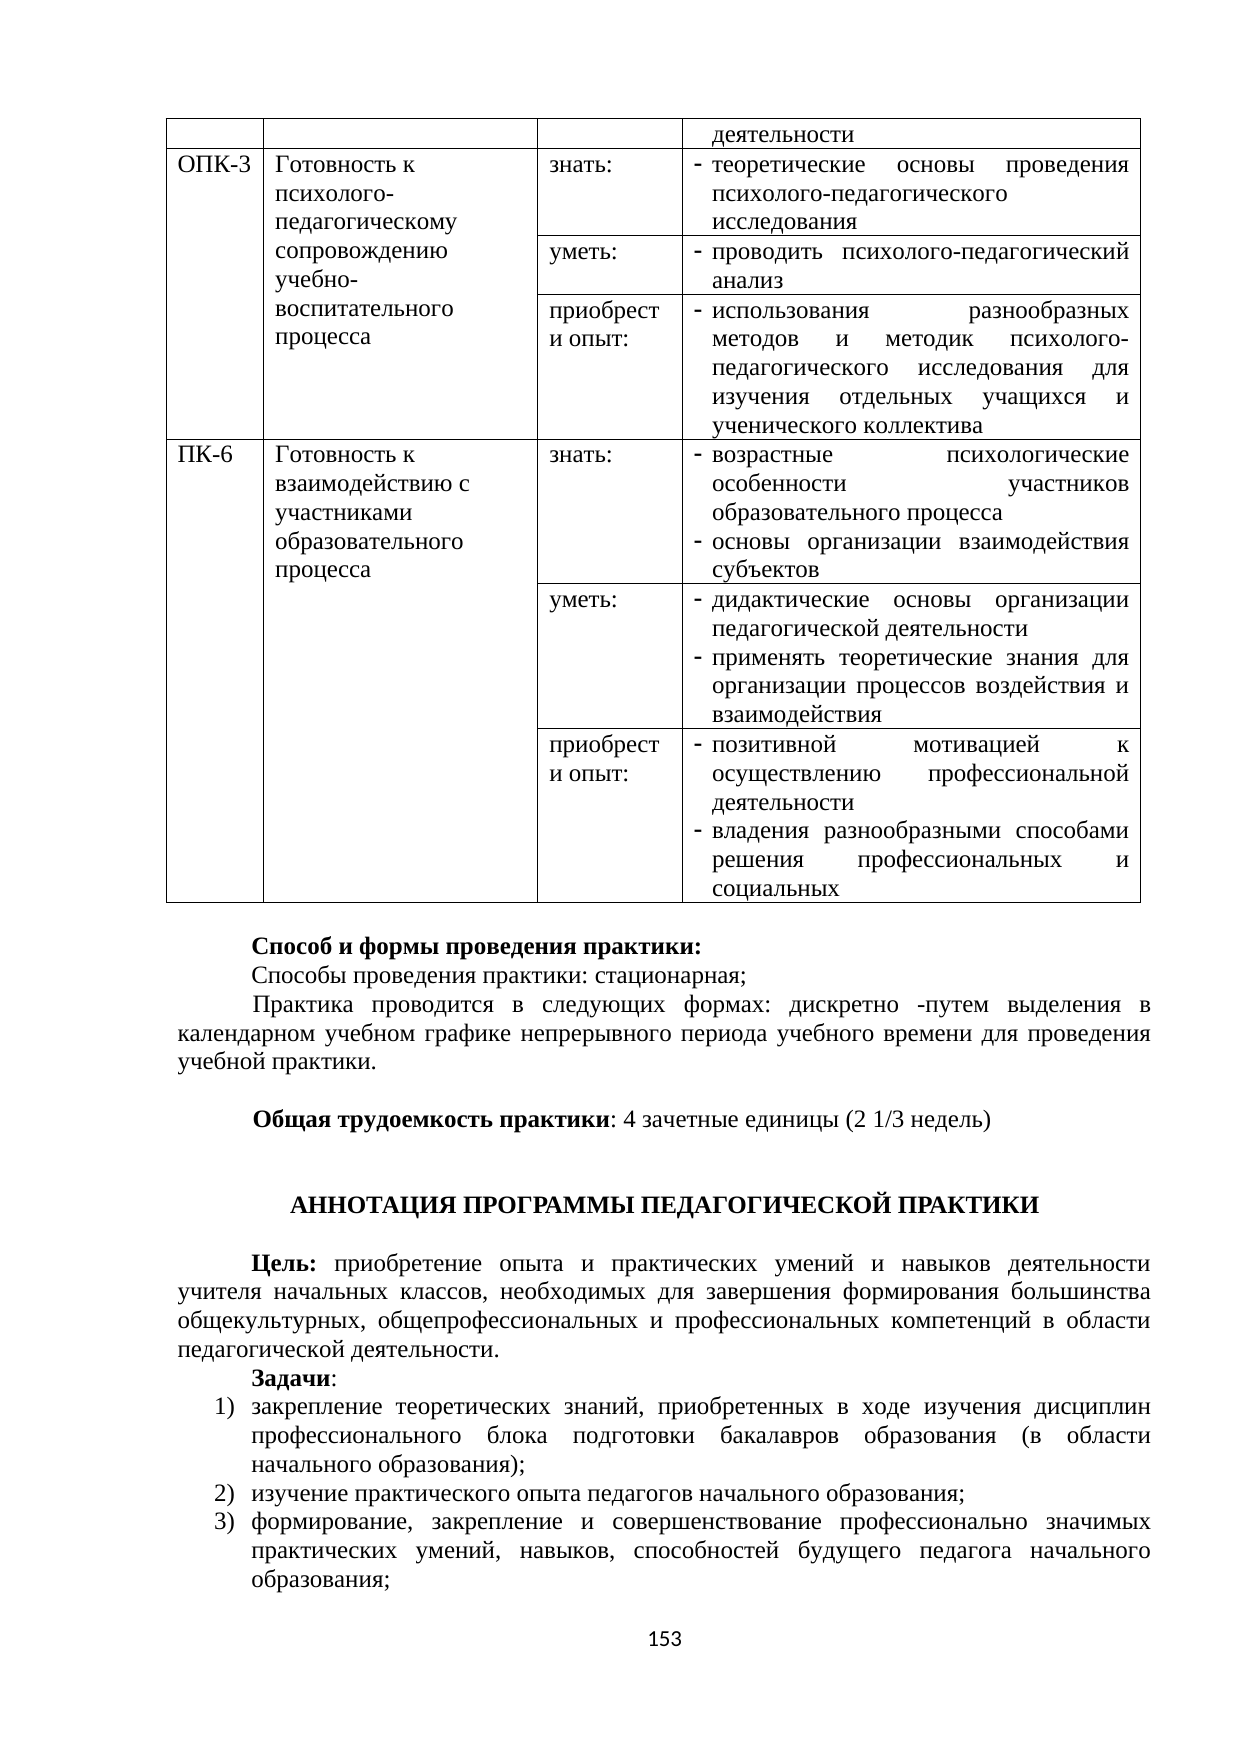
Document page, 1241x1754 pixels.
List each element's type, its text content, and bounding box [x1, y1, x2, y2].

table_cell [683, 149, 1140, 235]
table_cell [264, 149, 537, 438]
text Задачи: [177, 1363, 1152, 1391]
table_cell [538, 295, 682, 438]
text Практика проводится в следующих формах: дискретно -путем выделения в календарном учебном графике непрерывного периода учебного времени для проведения учебной практики. [177, 989, 1152, 1075]
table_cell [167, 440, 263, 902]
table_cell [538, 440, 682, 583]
text Способ и формы проведения практики: [177, 931, 1152, 960]
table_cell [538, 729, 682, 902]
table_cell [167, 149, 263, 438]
list формирование, закрепление и совершенствование профессионально значимых практических умений, навыков, способностей будущего педагога начального образования; [214, 1506, 1152, 1593]
list закрепление теоретических знаний, приобретенных в ходе изучения дисциплин профессионального блока подготовки бакалавров образования (в области начального образования); [214, 1391, 1152, 1478]
text Цель: приобретение опыта и практических умений и навыков деятельности учителя начальных классов, необходимых для завершения формирования большинства общекультурных, общепрофессиональных и профессиональных компетенций в области педагогической деятельности. [177, 1248, 1152, 1363]
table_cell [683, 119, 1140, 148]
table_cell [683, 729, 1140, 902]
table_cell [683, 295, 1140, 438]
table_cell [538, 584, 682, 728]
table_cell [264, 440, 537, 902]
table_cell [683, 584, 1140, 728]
text Способы проведения практики: стационарная; [177, 960, 1152, 989]
list изучение практического опыта педагогов начального образования; [214, 1478, 1152, 1506]
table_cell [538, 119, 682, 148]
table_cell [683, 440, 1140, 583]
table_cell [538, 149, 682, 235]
text Общая трудоемкость практики: 4 зачетные единицы (2 1/3 недель) [177, 1104, 1152, 1133]
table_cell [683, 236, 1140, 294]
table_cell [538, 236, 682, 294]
subtitle АННОТАЦИЯ ПРОГРАММЫ ПЕДАГОГИЧЕСКОЙ ПРАКТИКИ [177, 1190, 1152, 1219]
